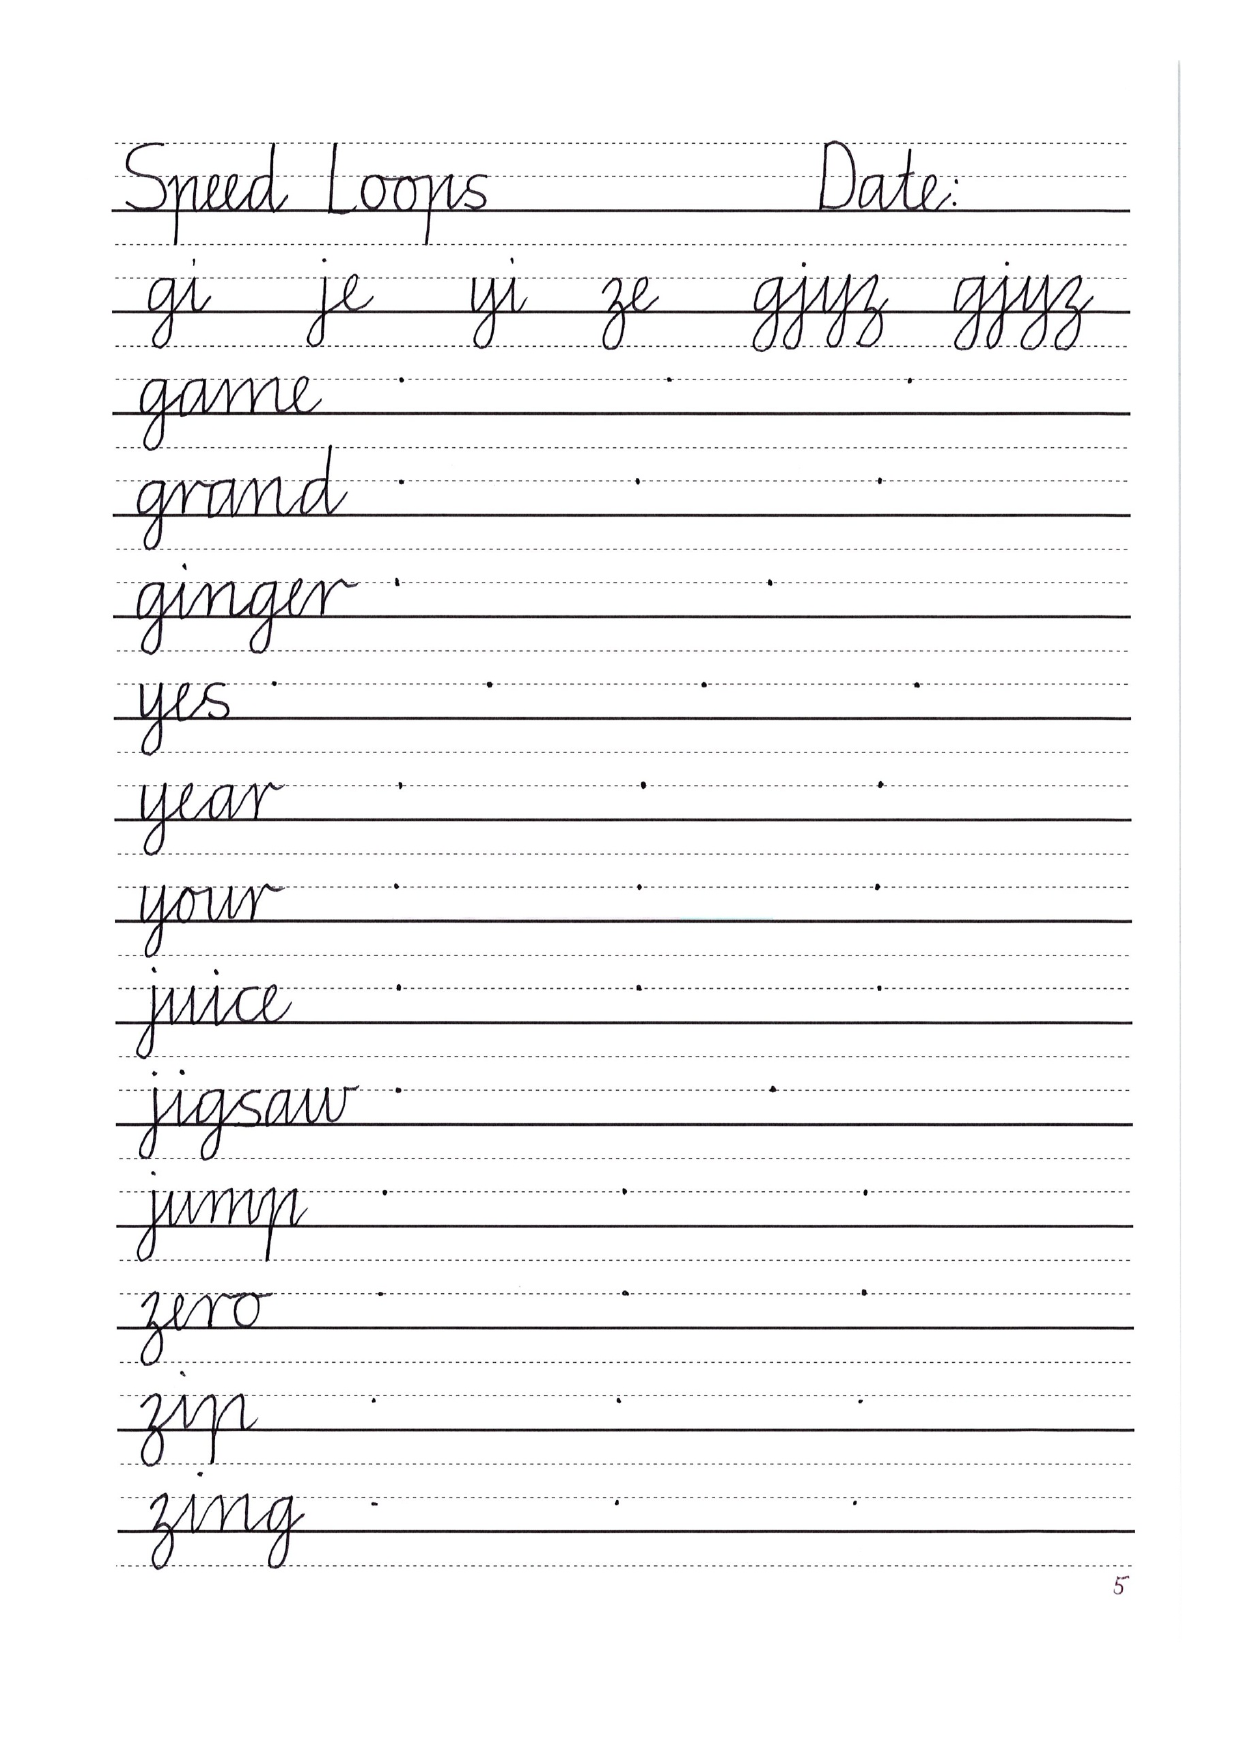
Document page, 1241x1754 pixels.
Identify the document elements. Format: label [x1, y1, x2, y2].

picture [59, 59, 1182, 1646]
